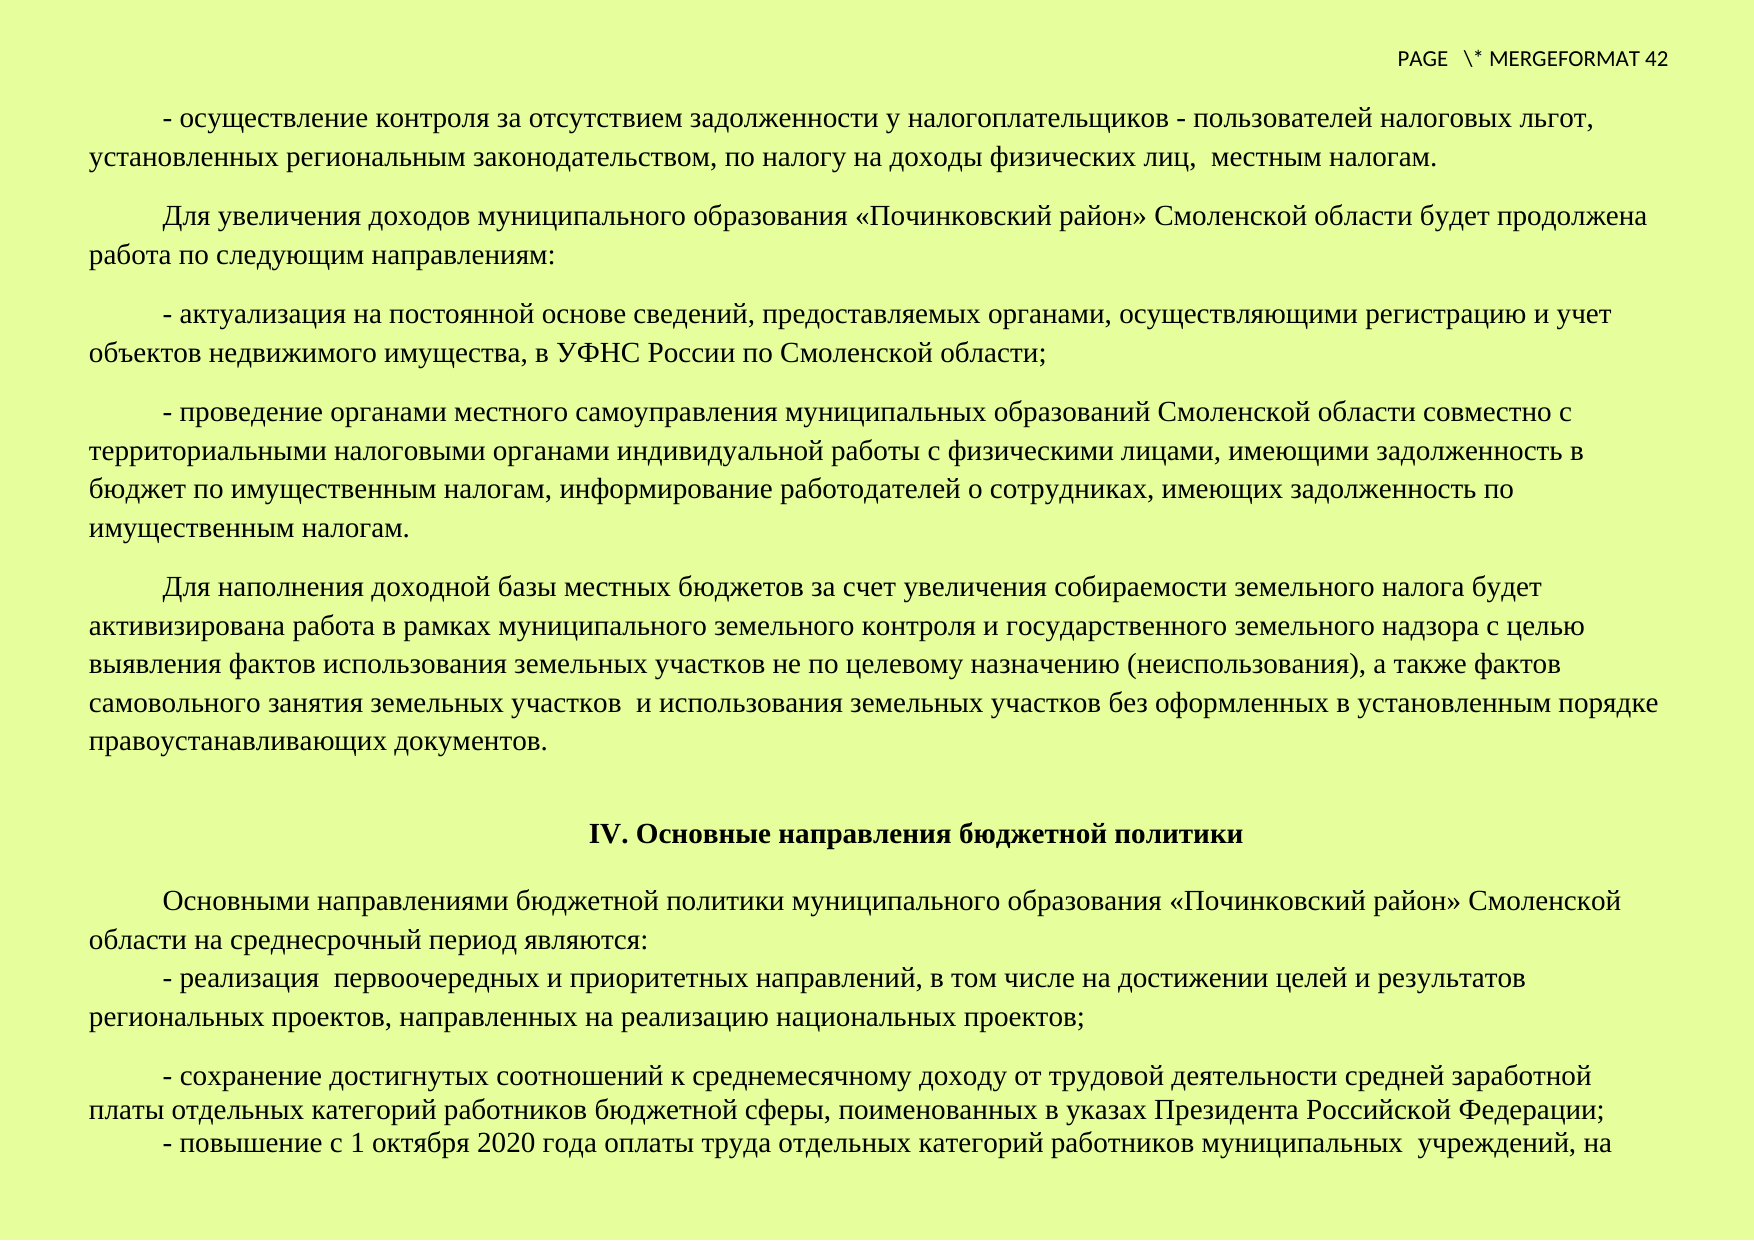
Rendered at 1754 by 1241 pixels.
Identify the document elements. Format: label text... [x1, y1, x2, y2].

text - реализация первоочередных и приоритетных направлений, в том числе на достижении целей и результатов региональных проектов, направленных на реализацию национальных проектов; [89, 960, 1668, 1032]
text IV. Основные направления бюджетной политики [89, 816, 1668, 850]
text - актуализация на постоянной основе сведений, предоставляемых органами, осуществляющими регистрацию и учет объектов недвижимого имущества, в УФНС России по Смоленской области; [89, 296, 1668, 368]
text - сохранение достигнутых соотношений к среднемесячному доходу от трудовой деятельности средней заработной платы отдельных категорий работников бюджетной сферы, поименованных в указах Президента Российской Федерации; [89, 1058, 1668, 1125]
text - проведение органами местного самоуправления муниципальных образований Смоленской области совместно с территориальными налоговыми органами индивидуальной работы с физическими лицами, имеющими задолженность в бюджет по имущественным налогам, информирование работодателей о сотрудниках, имеющих задолженность по имущественным налогам. [89, 394, 1668, 543]
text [89, 1125, 1668, 1159]
text Для увеличения доходов муниципального образования «Починковский район» Смоленской области будет продолжена работа по следующим направлениям: [89, 198, 1668, 270]
text Основными направлениями бюджетной политики муниципального образования «Починковский район» Смоленской области на среднесрочный период являются: [89, 883, 1668, 955]
text Для наполнения доходной базы местных бюджетов за счет увеличения собираемости земельного налога будет активизирована работа в рамках муниципального земельного контроля и государственного земельного надзора с целью выявления фактов использования земельных участков не по целевому назначению (неиспользования), а также фактов самовольного занятия земельных участков и использования земельных участков без оформленных в установленным порядке правоустанавливающих документов. [89, 569, 1668, 757]
text - осуществление контроля за отсутствием задолженности у налогоплательщиков - пользователей налоговых льгот, установленных региональным законодательством, по налогу на доходы физических лиц, местным налогам. [89, 100, 1668, 172]
